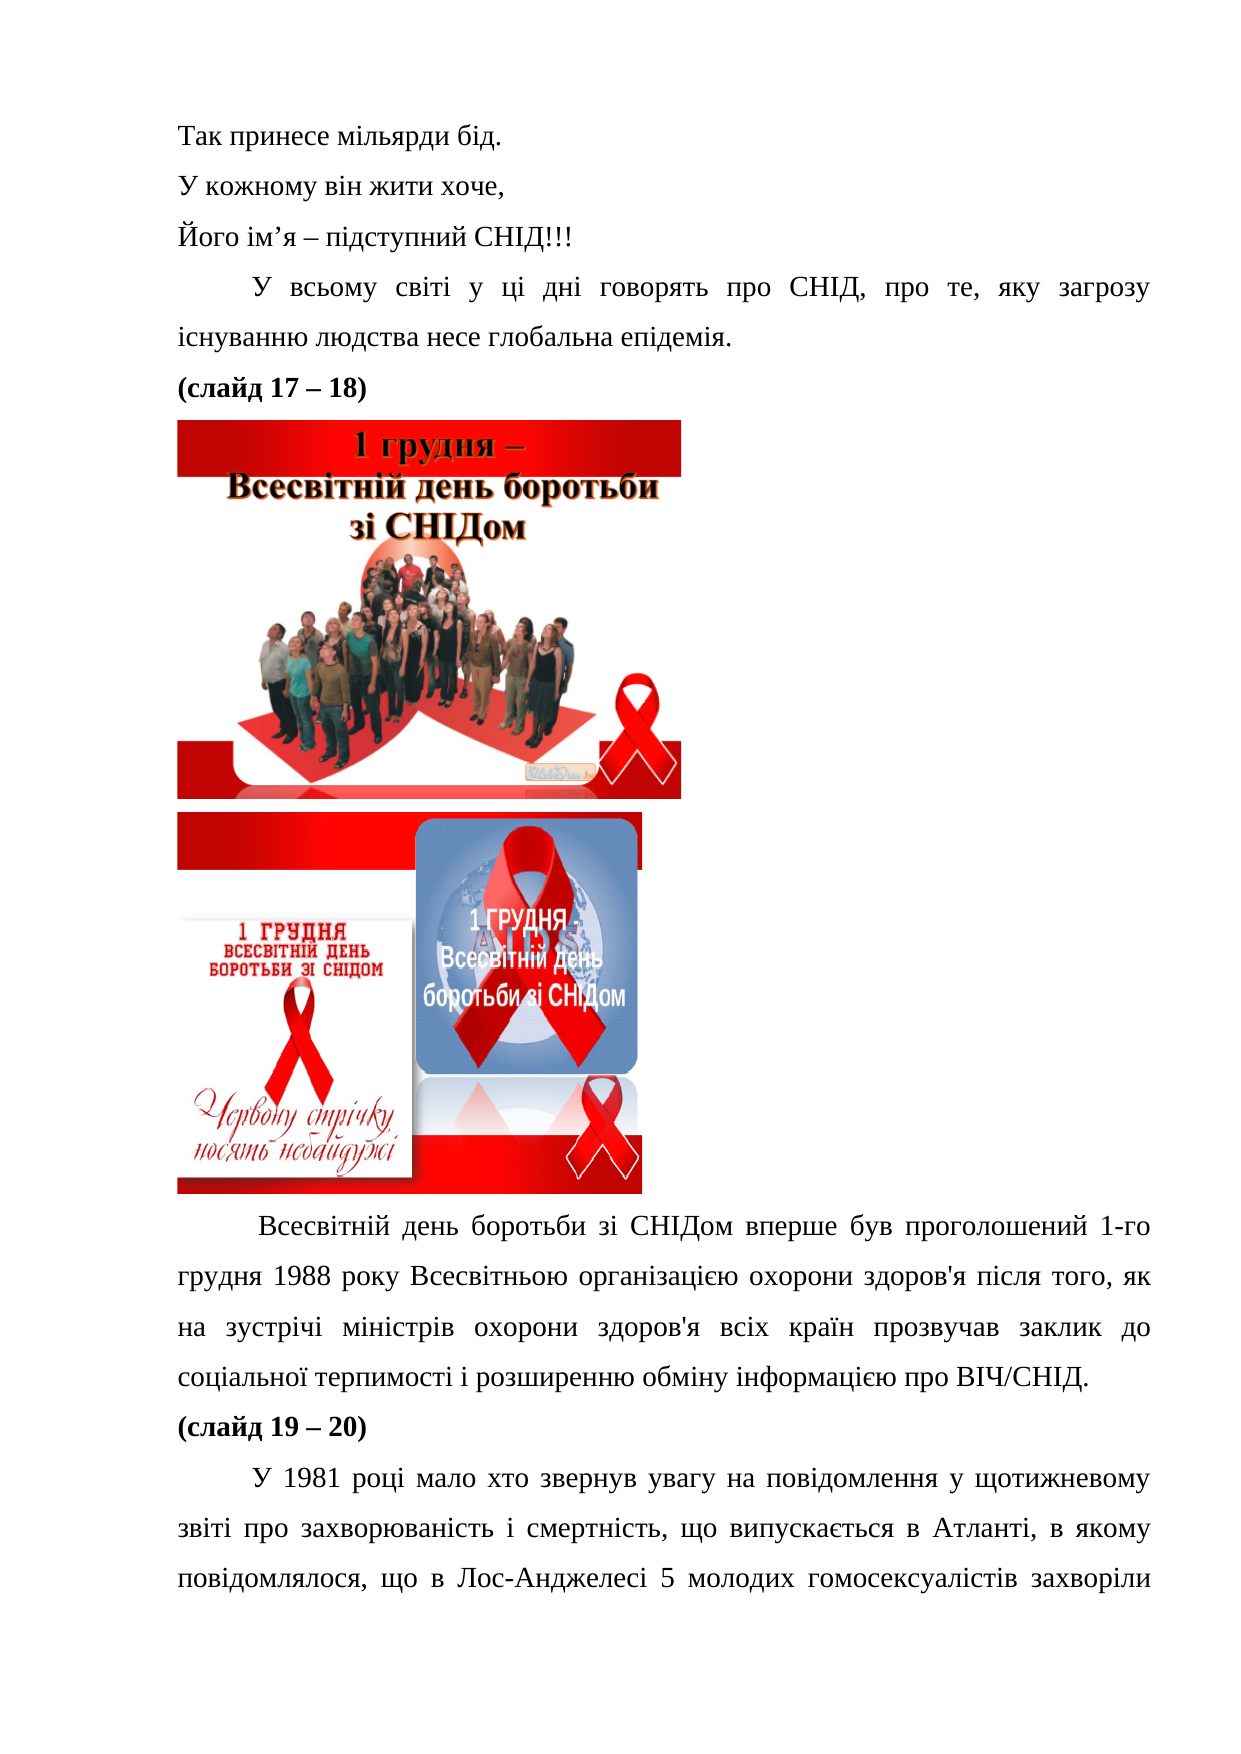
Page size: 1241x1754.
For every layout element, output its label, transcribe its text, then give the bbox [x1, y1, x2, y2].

text Всесвітній день боротьби зі СНІДом вперше був проголошений 1-го грудня 1988 року Всесвітньою організацією охорони здоров'я після того, як на зустрічі міністрів охорони здоров'я всіх країн прозвучав заклик до соціальної терпимості і розширенню обміну інформацією про ВІЧ/СНІД. [177, 1208, 1152, 1393]
text (слайд 17 – 18) [177, 370, 1152, 403]
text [177, 1460, 1152, 1594]
picture [177, 420, 682, 799]
picture [177, 812, 643, 1194]
text У кожному він жити хоче, [177, 168, 1152, 202]
text Так принесе мільярди бід. [177, 118, 1152, 152]
text У всьому світі у ці дні говорять про СНІД, про те, яку загрозу існуванню людства несе глобальна епідемія. [177, 269, 1152, 353]
text Його ім’я – підступний СНІД!!! [177, 219, 1152, 252]
text (слайд 19 – 20) [177, 1409, 1152, 1443]
